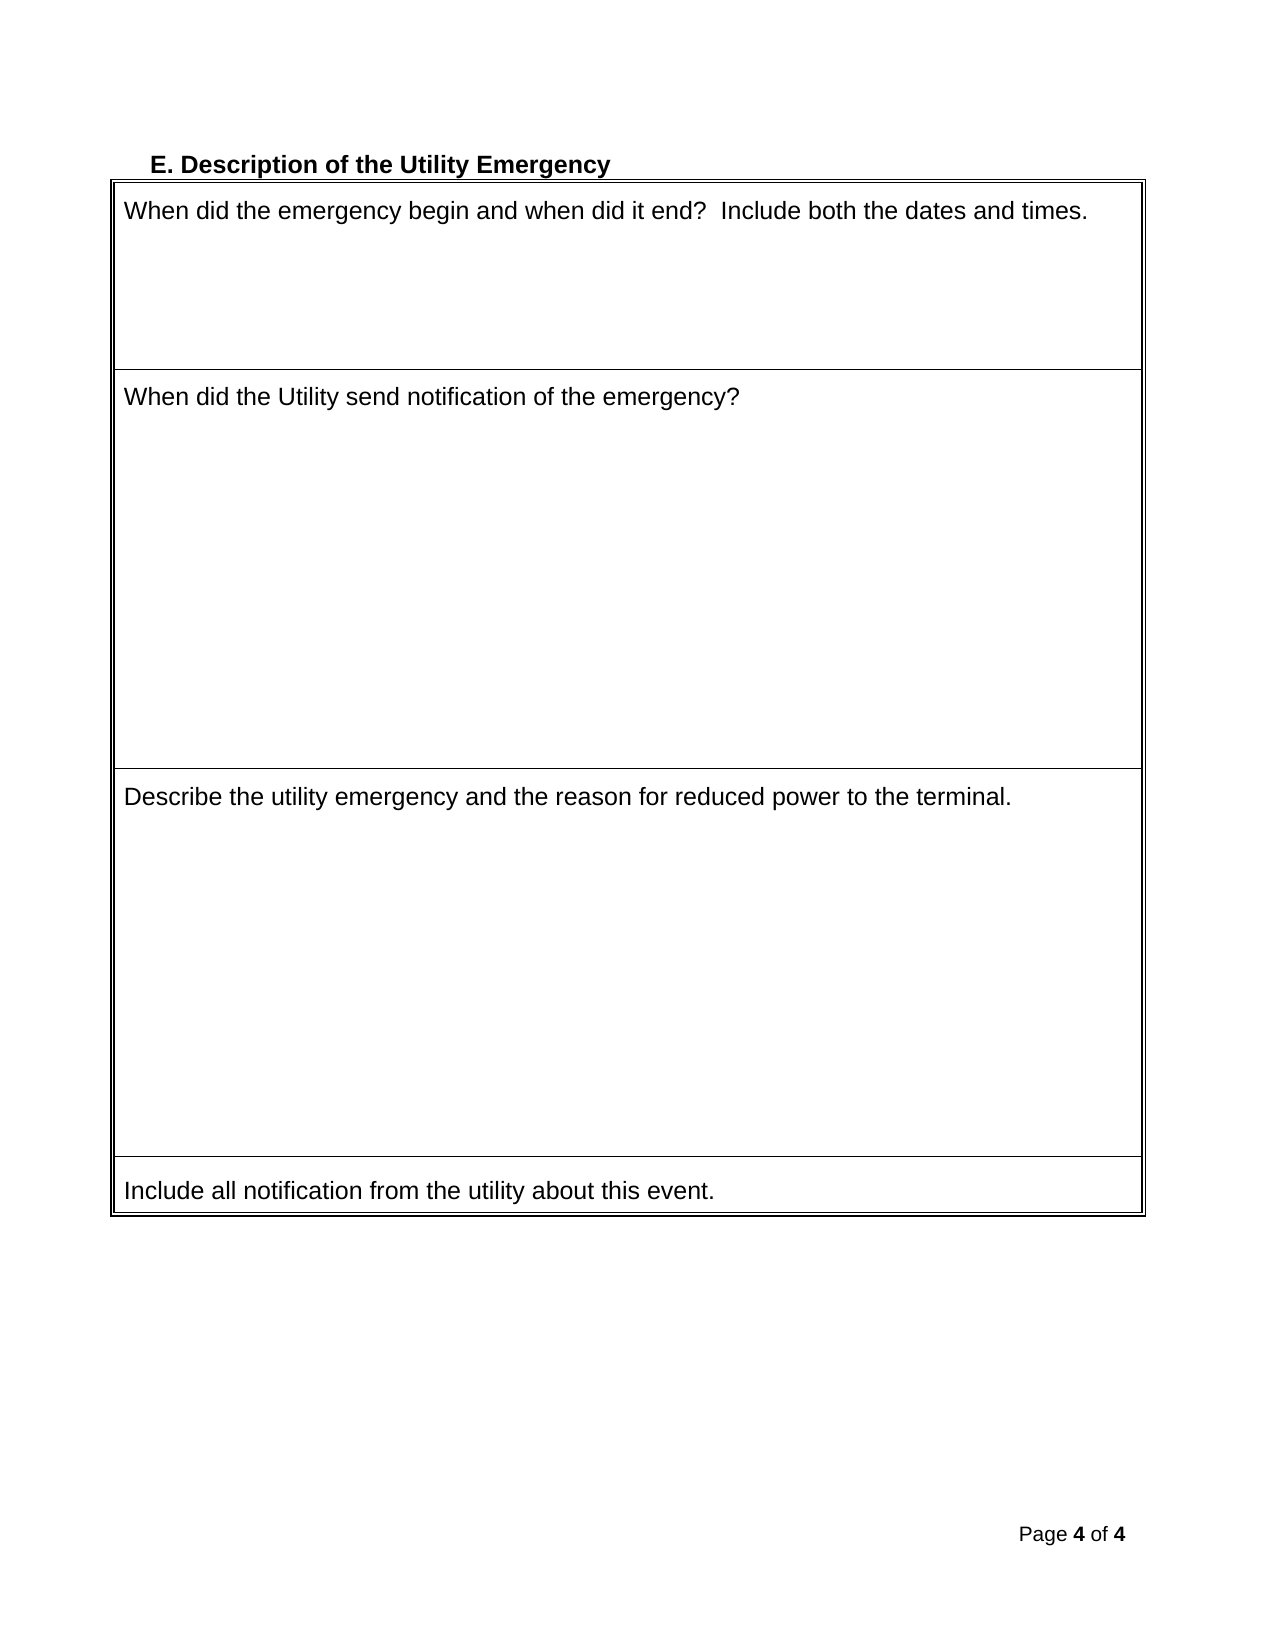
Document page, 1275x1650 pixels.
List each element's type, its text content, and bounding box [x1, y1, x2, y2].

text E. Description of the Utility Emergency [150, 150, 1125, 179]
table_cell When did the Utility send notification of the emergency? [115, 370, 1141, 768]
table_cell Include all notification from the utility about this event. [115, 1157, 1141, 1212]
table_cell Describe the utility emergency and the reason for reduced power to the terminal. [115, 769, 1141, 1156]
table_header When did the emergency begin and when did it end? Include both the dates and times. [115, 183, 1141, 368]
